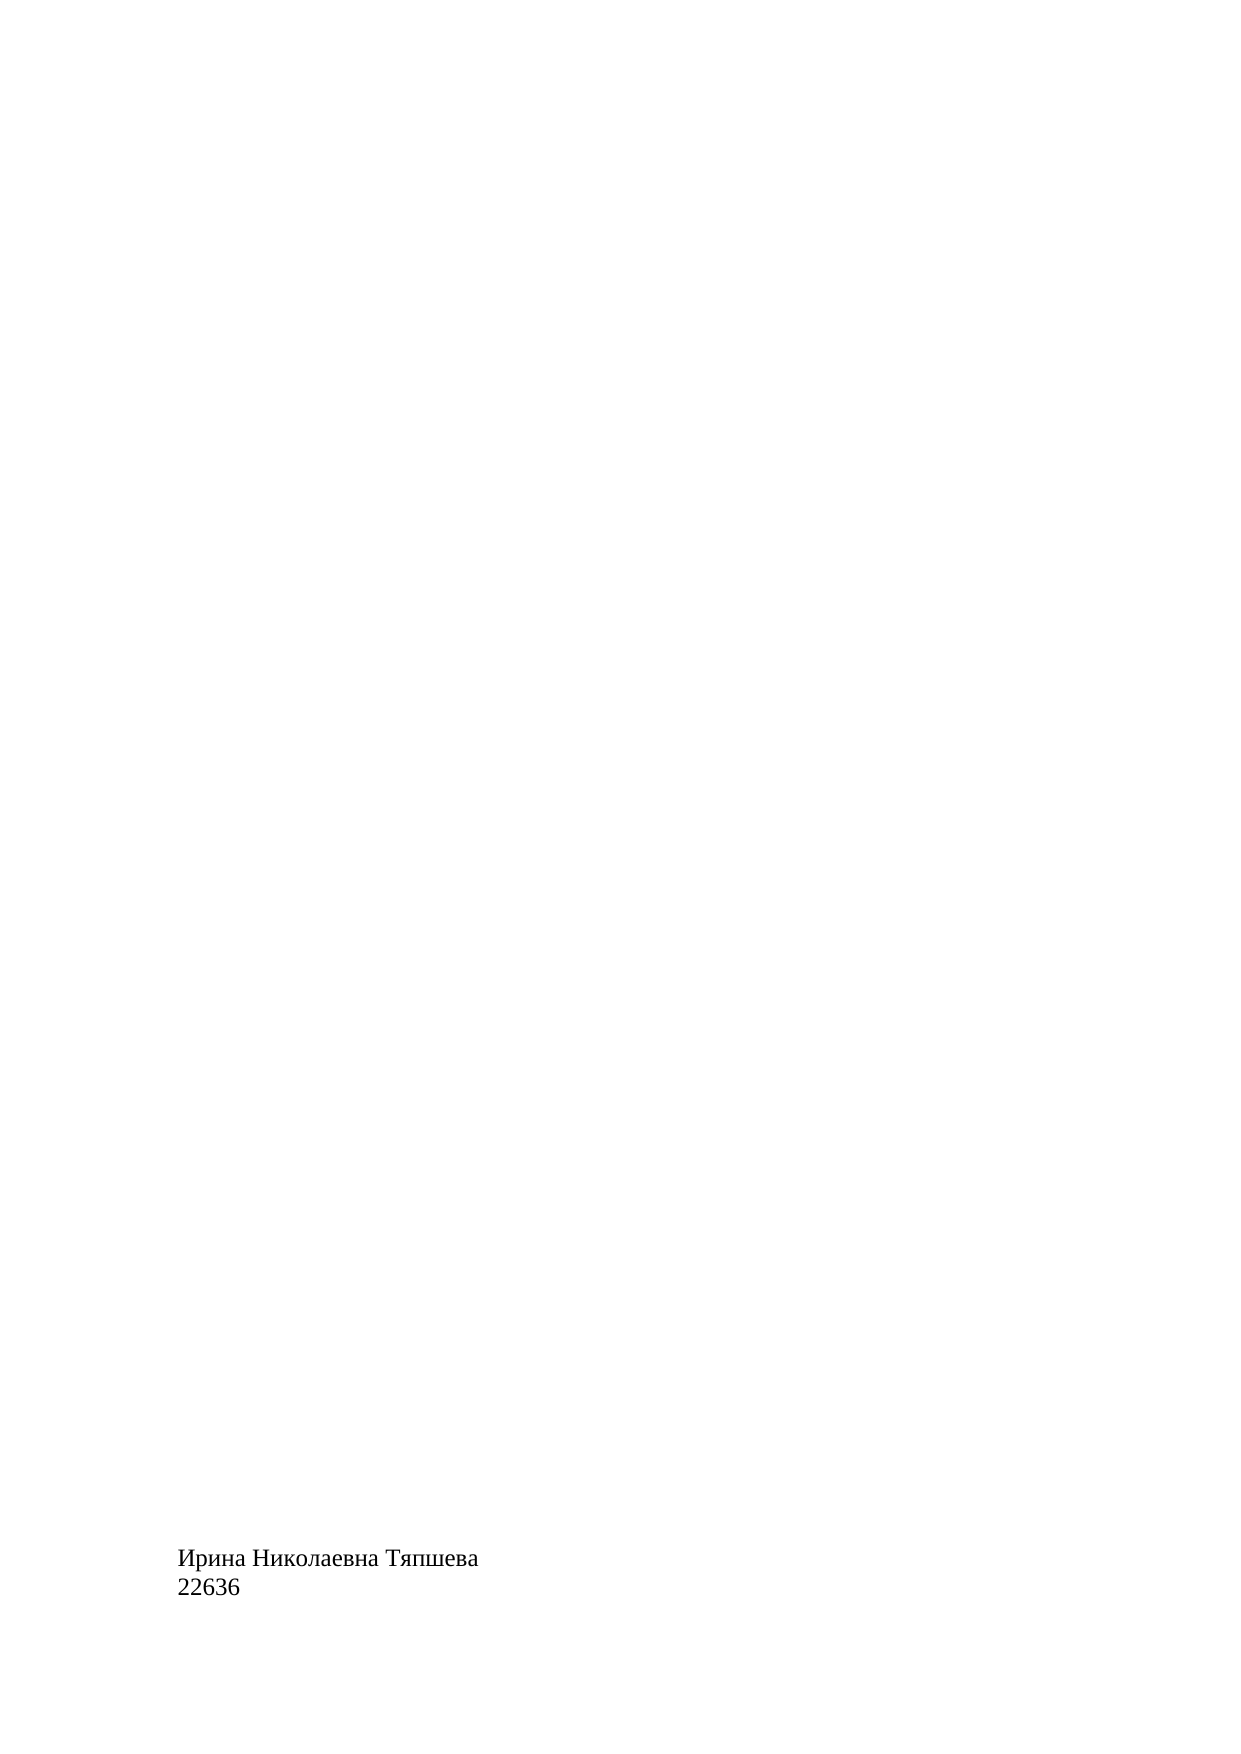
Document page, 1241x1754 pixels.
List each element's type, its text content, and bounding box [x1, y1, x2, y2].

text Ирина Николаевна Тяпшева [177, 1543, 1152, 1572]
text 22636 [177, 1572, 1152, 1601]
